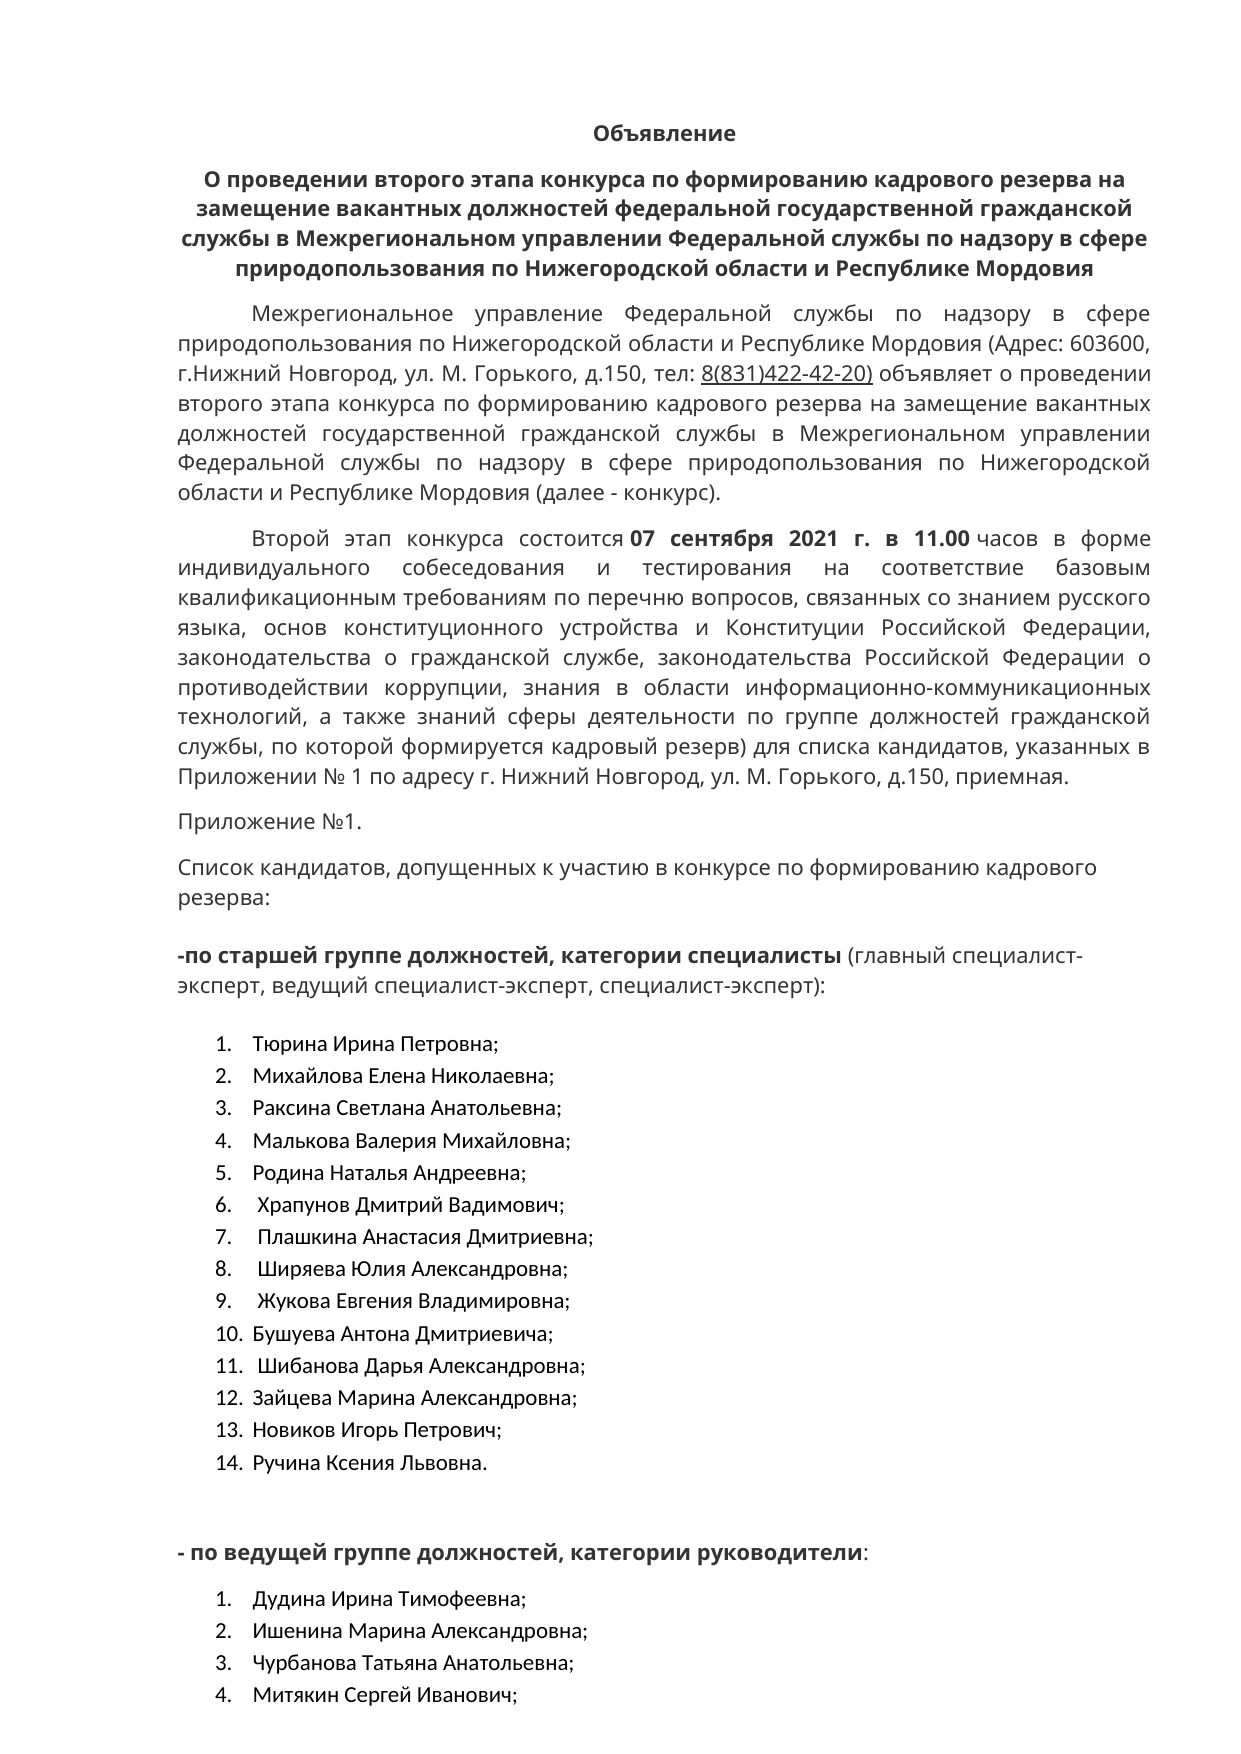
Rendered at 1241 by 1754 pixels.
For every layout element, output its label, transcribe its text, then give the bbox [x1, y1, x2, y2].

list Ишенина Марина Александровна; [215, 1616, 1152, 1644]
text -по старшей группе должностей, категории специалисты (главный специалист-эксперт, ведущий специалист-эксперт, специалист-эксперт): [177, 940, 1152, 1000]
list Дудина Ирина Тимофеевна; [215, 1584, 1152, 1612]
text Второй этап конкурса состоится 07 сентября 2021 г. в 11.00 часов в форме индивидуального собеседования и тестирования на соответствие базовым квалификационным требованиям по перечню вопросов, связанных со знанием русского языка, основ конституционного устройства и Конституции Российской Федерации, законодательства о гражданской службе, законодательства Российской Федерации о противодействии коррупции, знания в области информационно-коммуникационных технологий, а также знаний сферы деятельности по группе должностей гражданской службы, по которой формируется кадровый резерв) для списка кандидатов, указанных в Приложении № 1 по адресу г. Нижний Новгород, ул. М. Горького, д.150, приемная. [177, 522, 1152, 791]
list Жукова Евгения Владимировна; [215, 1287, 1152, 1315]
text О проведении второго этапа конкурса по формированию кадрового резерва на замещение вакантных должностей федеральной государственной гражданской службы в Межрегиональном управлении Федеральной службы по надзору в сфере природопользования по Нижегородской области и Республике Мордовия [177, 163, 1152, 283]
text Межрегиональное управление Федеральной службы по надзору в сфере природопользования по Нижегородской области и Республике Мордовия (Адрес: 603600, г.Нижний Новгород, ул. М. Горького, д.150, тел: 8(831)422-42-20) объявляет о проведении второго этапа конкурса по формированию кадрового резерва на замещение вакантных должностей государственной гражданской службы в Межрегиональном управлении Федеральной службы по надзору в сфере природопользования по Нижегородской области и Республике Мордовия (далее - конкурс). [177, 298, 1152, 507]
text Список кандидатов, допущенных к участию в конкурсе по формированию кадрового резерва: [177, 852, 1152, 911]
list Михайлова Елена Николаевна; [215, 1061, 1152, 1089]
list Митякин Сергей Иванович; [215, 1680, 1152, 1708]
list Бушуева Антона Дмитриевича; [215, 1319, 1152, 1347]
list Новиков Игорь Петрович; [215, 1415, 1152, 1443]
list Чурбанова Татьяна Анатольевна; [215, 1648, 1152, 1676]
list Тюрина Ирина Петровна; [215, 1029, 1152, 1057]
text Приложение №1. [177, 806, 1152, 836]
list Малькова Валерия Михайловна; [215, 1126, 1152, 1154]
list Шибанова Дарья Александровна; [215, 1351, 1152, 1379]
list Плашкина Анастасия Дмитриевна; [215, 1222, 1152, 1250]
list Ширяева Юлия Александровна; [215, 1254, 1152, 1282]
list Ручина Ксения Львовна. [215, 1448, 1152, 1476]
list Родина Наталья Андреевна; [215, 1158, 1152, 1186]
text - по ведущей группе должностей, категории руководители: [177, 1537, 1152, 1567]
text Объявление [177, 118, 1152, 148]
list Зайцева Марина Александровна; [215, 1383, 1152, 1411]
list Раксина Светлана Анатольевна; [215, 1093, 1152, 1122]
list Храпунов Дмитрий Вадимович; [215, 1190, 1152, 1218]
